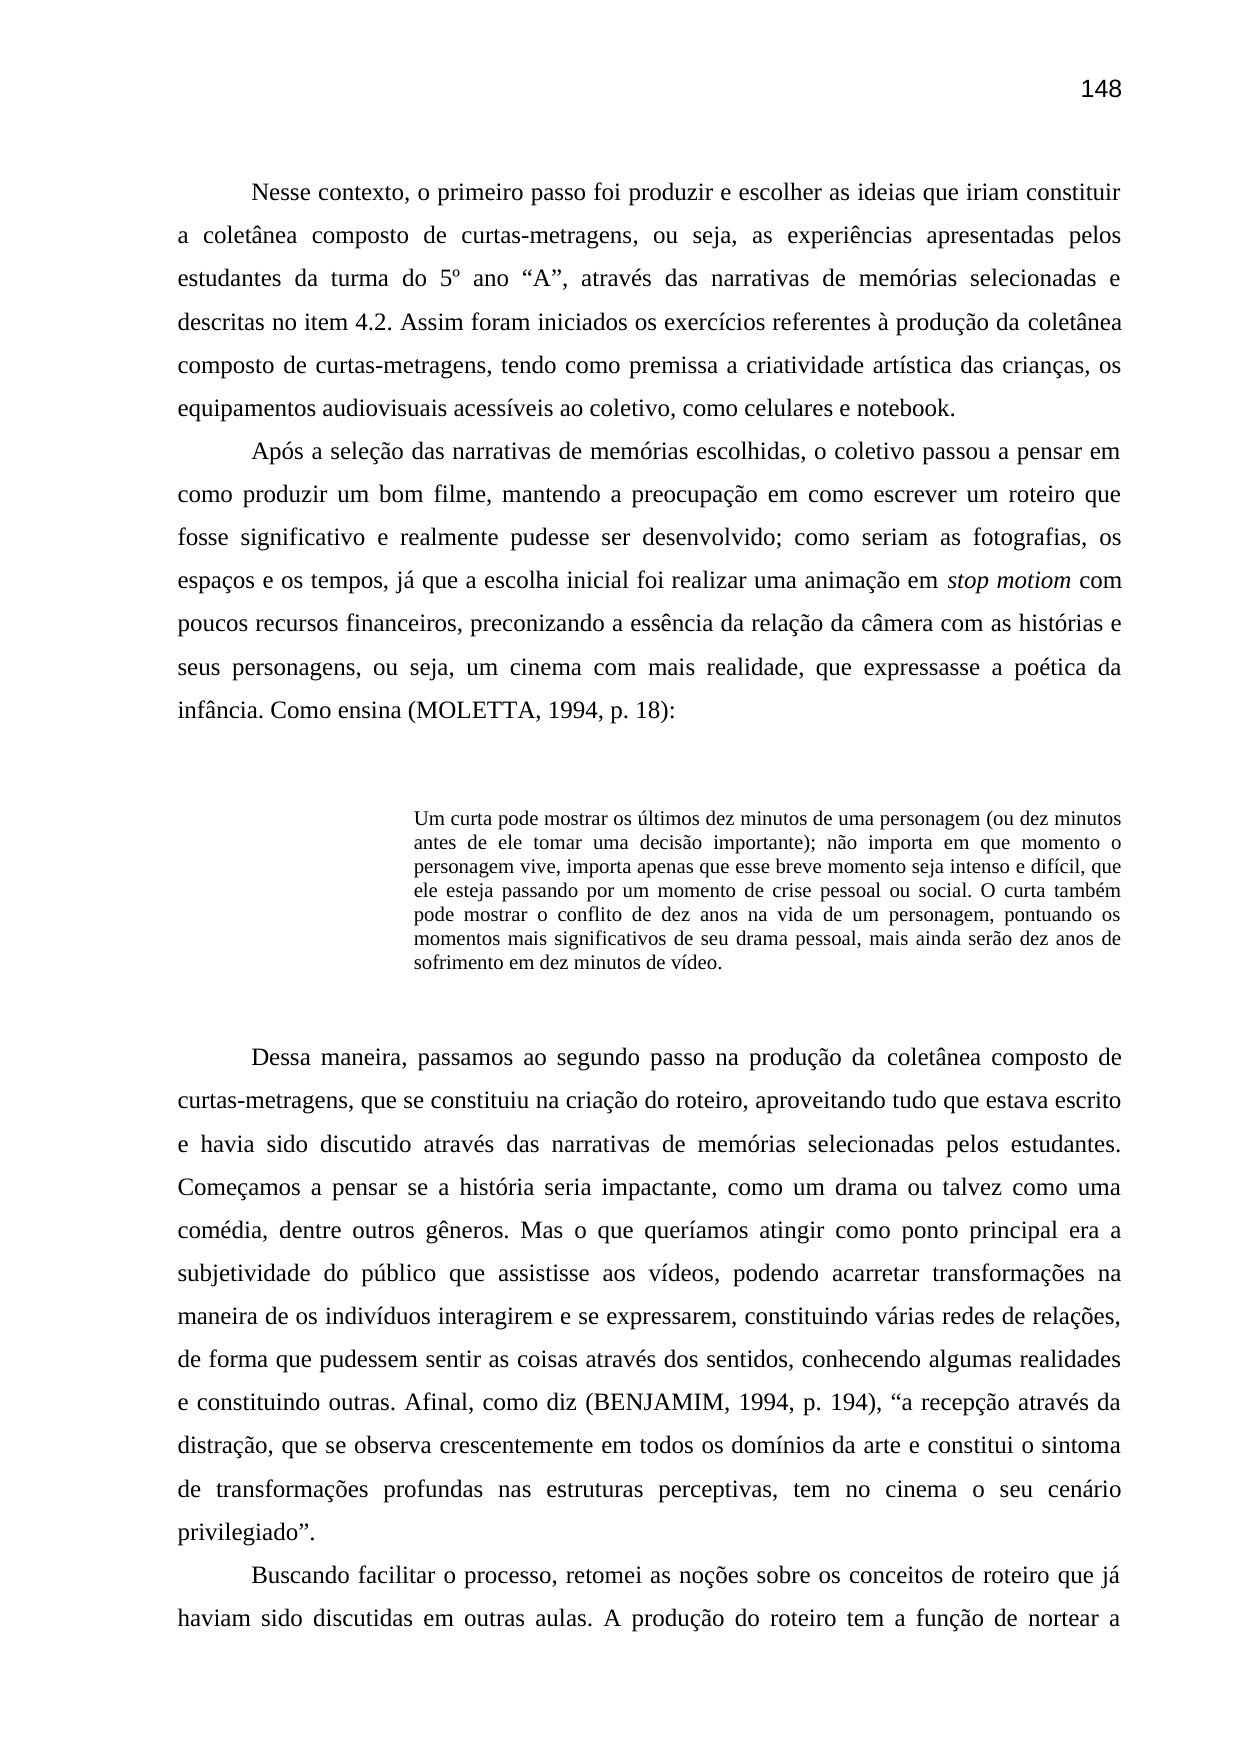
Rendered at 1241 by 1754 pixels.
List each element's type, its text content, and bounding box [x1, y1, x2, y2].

text Um curta pode mostrar os últimos dez minutos de uma personagem (ou dez minutos antes de ele tomar uma decisão importante); não importa em que momento o personagem vive, importa apenas que esse breve momento seja intenso e difícil, que ele esteja passando por um momento de crise pessoal ou social. O curta também pode mostrar o conflito de dez anos na vida de um personagem, pontuando os momentos mais significativos de seu drama pessoal, mais ainda serão dez anos de sofrimento em dez minutos de vídeo. [413, 806, 1122, 974]
text Dessa maneira, passamos ao segundo passo na produção da coletânea composto de curtas-metragens, que se constituiu na criação do roteiro, aproveitando tudo que estava escrito e havia sido discutido através das narrativas de memórias selecionadas pelos estudantes. Começamos a pensar se a história seria impactante, como um drama ou talvez como uma comédia, dentre outros gêneros. Mas o que queríamos atingir como ponto principal era a subjetividade do público que assistisse aos vídeos, podendo acarretar transformações na maneira de os indivíduos interagirem e se expressarem, constituindo várias redes de relações, de forma que pudessem sentir as coisas através dos sentidos, conhecendo algumas realidades e constituindo outras. Afinal, como diz (BENJAMIM, 1994, p. 194), “a recepção através da distração, que se observa crescentemente em todos os domínios da arte e constitui o sintoma de transformações profundas nas estruturas perceptivas, tem no cinema o seu cenário privilegiado”. [177, 1042, 1122, 1546]
text Nesse contexto, o primeiro passo foi produzir e escolher as ideias que iriam constituir a coletânea composto de curtas-metragens, ou seja, as experiências apresentadas pelos estudantes da turma do 5º ano “A”, através das narrativas de memórias selecionadas e descritas no item 4.2. Assim foram iniciados os exercícios referentes à produção da coletânea composto de curtas-metragens, tendo como premissa a criatividade artística das crianças, os equipamentos audiovisuais acessíveis ao coletivo, como celulares e notebook. [177, 177, 1122, 422]
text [177, 1560, 1122, 1632]
text Após a seleção das narrativas de memórias escolhidas, o coletivo passou a pensar em como produzir um bom filme, mantendo a preocupação em como escrever um roteiro que fosse significativo e realmente pudesse ser desenvolvido; como seriam as fotografias, os espaços e os tempos, já que a escolha inicial foi realizar uma animação em stop motiom com poucos recursos financeiros, preconizando a essência da relação da câmera com as histórias e seus personagens, ou seja, um cinema com mais realidade, que expressasse a poética da infância. Como ensina (MOLETTA, 1994, p. 18): [177, 436, 1122, 723]
